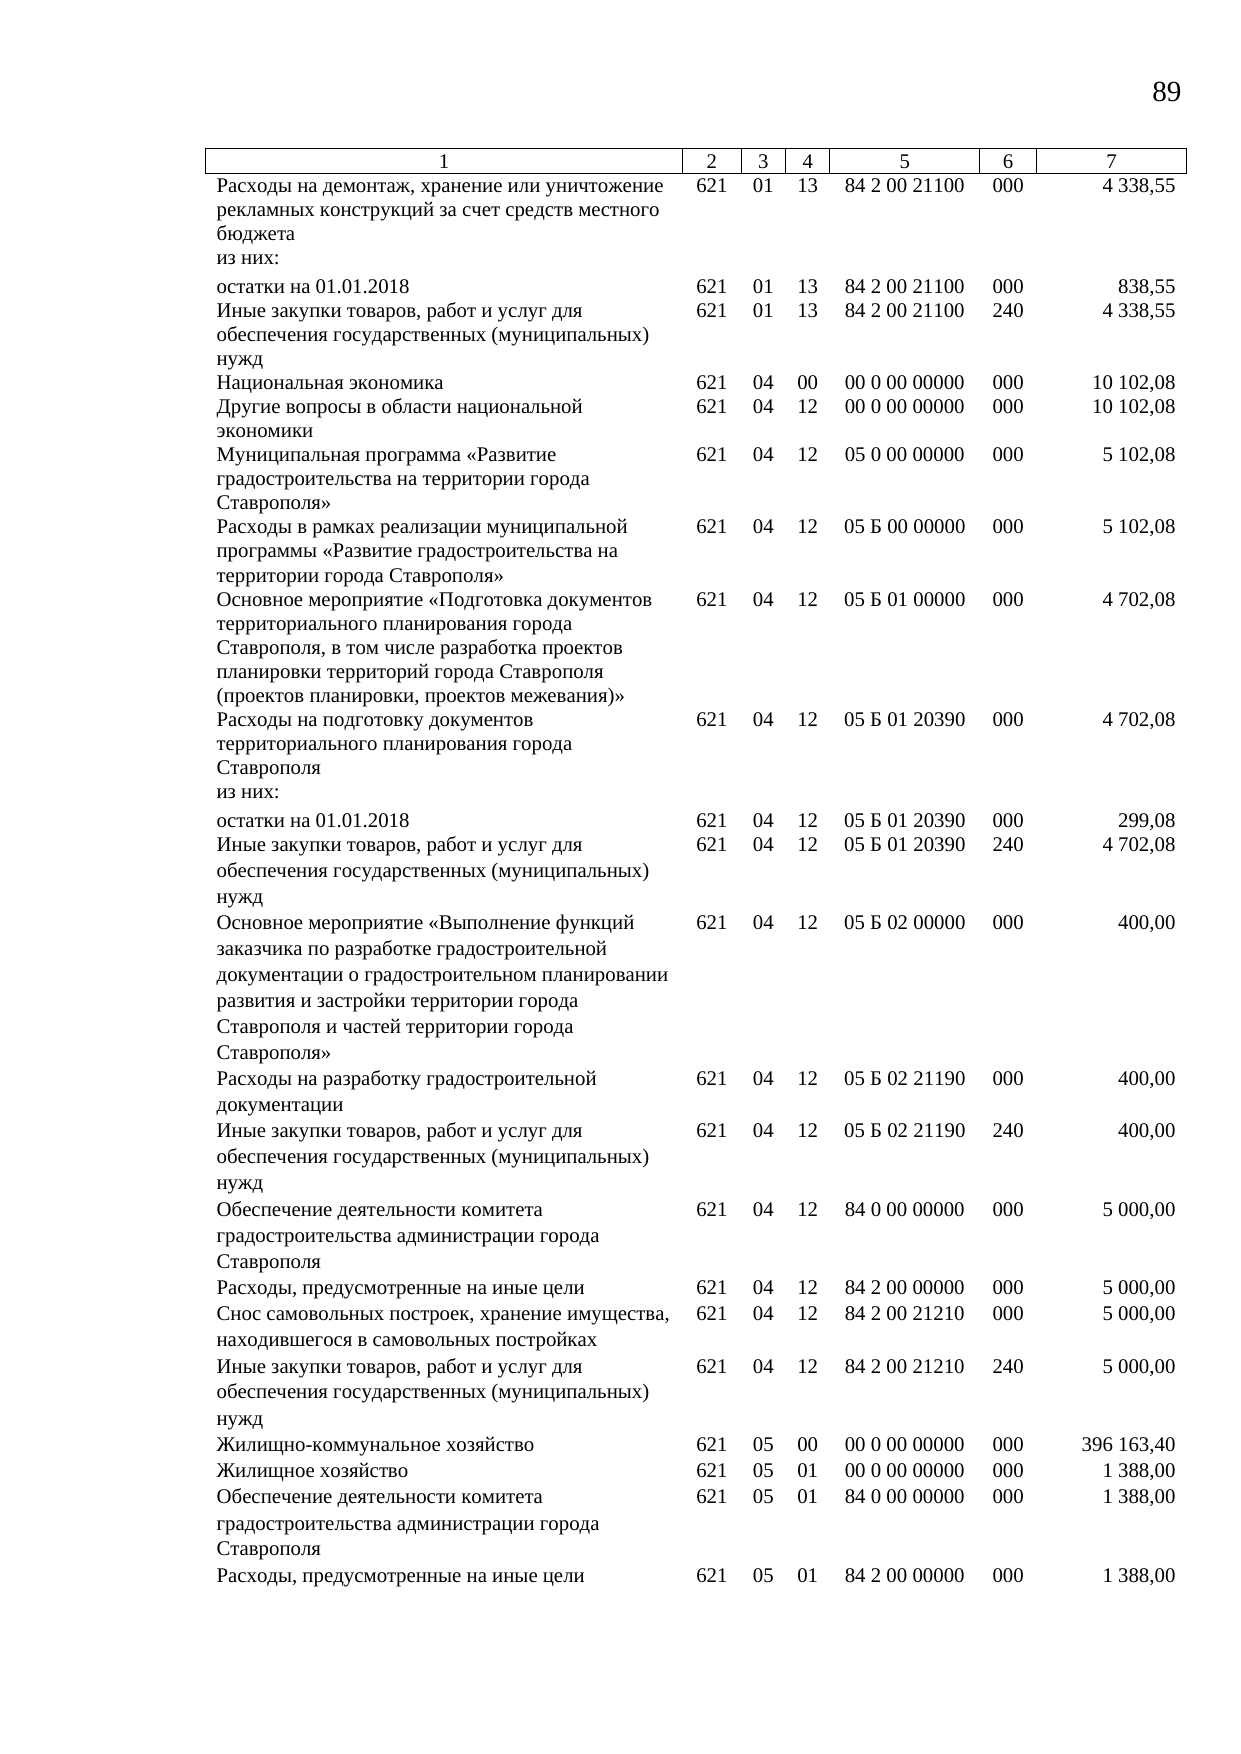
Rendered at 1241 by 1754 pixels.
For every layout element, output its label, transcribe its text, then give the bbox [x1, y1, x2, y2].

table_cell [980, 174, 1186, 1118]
table_header 3 [742, 149, 785, 173]
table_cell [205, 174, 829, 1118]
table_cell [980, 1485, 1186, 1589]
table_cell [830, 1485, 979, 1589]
table_header 7 [1037, 149, 1186, 173]
table_header 6 [980, 149, 1036, 173]
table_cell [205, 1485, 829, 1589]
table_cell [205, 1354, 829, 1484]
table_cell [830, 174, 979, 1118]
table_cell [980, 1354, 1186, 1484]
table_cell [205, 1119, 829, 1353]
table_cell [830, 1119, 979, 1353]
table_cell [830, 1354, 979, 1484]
table_header 5 [830, 149, 979, 173]
table_header 2 [683, 149, 741, 173]
table_header 1 [206, 149, 682, 173]
table_header 4 [786, 149, 829, 173]
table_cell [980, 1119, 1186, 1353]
